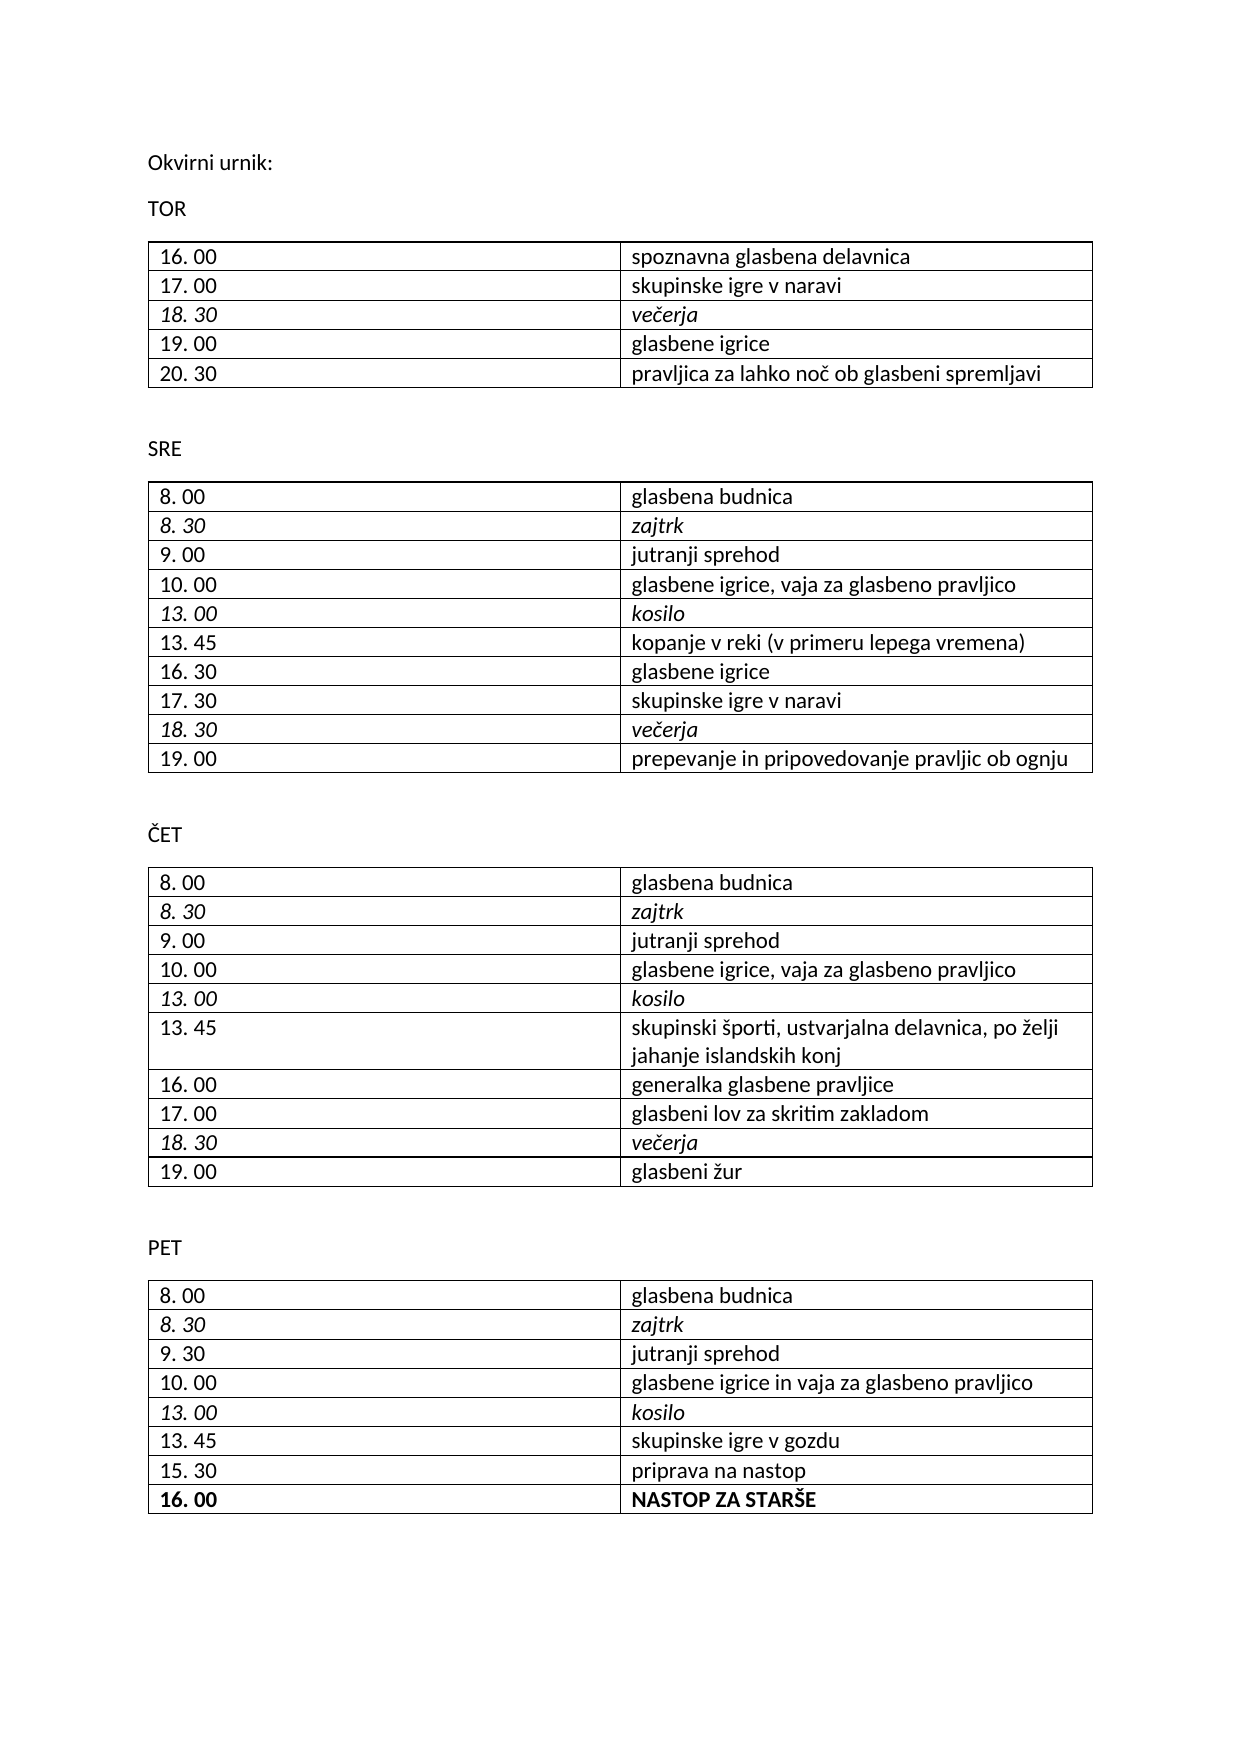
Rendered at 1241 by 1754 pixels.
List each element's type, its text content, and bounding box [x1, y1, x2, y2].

table_cell prepevanje in pripovedovanje pravljic ob ognju [621, 744, 1092, 772]
table_header 8. 00 [149, 483, 620, 511]
table_header 16. 00 [149, 243, 620, 270]
table_header glasbena budnica [621, 1281, 1092, 1309]
table_header glasbena budnica [621, 483, 1092, 511]
table_cell večerja [621, 715, 1092, 743]
table_cell glasbene igrice [621, 657, 1092, 685]
table_cell 13. 45 [149, 1013, 620, 1069]
table_cell večerja [621, 301, 1092, 328]
table_cell jutranji sprehod [621, 926, 1092, 954]
table_cell 10. 00 [149, 570, 620, 598]
table_cell glasbeni žur [621, 1158, 1092, 1186]
table_cell 16. 00 [149, 1070, 620, 1098]
table_header glasbena budnica [621, 868, 1092, 896]
table_cell 17. 00 [149, 1099, 620, 1127]
table_cell kosilo [621, 1398, 1092, 1426]
table_header spoznavna glasbena delavnica [621, 243, 1092, 270]
table_cell skupinske igre v naravi [621, 271, 1092, 299]
text SRE [148, 434, 1093, 463]
table_cell jutranji sprehod [621, 541, 1092, 569]
table_cell zajtrk [621, 897, 1092, 925]
table_cell 19. 00 [149, 1158, 620, 1186]
table_cell 16. 30 [149, 657, 620, 685]
table_cell 17. 00 [149, 271, 620, 299]
table_cell 18. 30 [149, 715, 620, 743]
table_cell zajtrk [621, 512, 1092, 539]
table_cell glasbeni lov za skritim zakladom [621, 1099, 1092, 1127]
table_cell 8. 30 [149, 512, 620, 539]
table_cell 17. 30 [149, 686, 620, 714]
table_cell večerja [621, 1129, 1092, 1156]
table_cell glasbene igrice [621, 330, 1092, 358]
table_header 8. 00 [149, 1281, 620, 1309]
table_cell 13. 45 [149, 628, 620, 656]
table_cell 13. 00 [149, 984, 620, 1012]
table_cell 9. 30 [149, 1340, 620, 1367]
table_cell 18. 30 [149, 1129, 620, 1156]
text ČET [148, 820, 1093, 848]
table_cell kosilo [621, 984, 1092, 1012]
table_cell pravljica za lahko noč ob glasbeni spremljavi [621, 359, 1092, 387]
table_cell skupinske igre v naravi [621, 686, 1092, 714]
table_cell 9. 00 [149, 926, 620, 954]
table_cell 13. 00 [149, 1398, 620, 1426]
table_cell jutranji sprehod [621, 1340, 1092, 1367]
table_cell generalka glasbene pravljice [621, 1070, 1092, 1098]
table_cell kopanje v reki (v primeru lepega vremena) [621, 628, 1092, 656]
table_cell kosilo [621, 599, 1092, 627]
table_cell 18. 30 [149, 301, 620, 328]
table_cell skupinski športi, ustvarjalna delavnica, po želji jahanje islandskih konj [621, 1013, 1092, 1069]
table_cell 16. 00 [149, 1485, 620, 1513]
text TOR [148, 194, 1093, 222]
text Okvirni urnik: [148, 148, 1093, 176]
text PET [148, 1233, 1093, 1261]
table_cell priprava na nastop [621, 1456, 1092, 1484]
table_cell glasbene igrice, vaja za glasbeno pravljico [621, 955, 1092, 983]
table_cell glasbene igrice in vaja za glasbeno pravljico [621, 1369, 1092, 1397]
table_cell 13. 00 [149, 599, 620, 627]
table_cell 9. 00 [149, 541, 620, 569]
table_cell 13. 45 [149, 1427, 620, 1455]
table_cell 20. 30 [149, 359, 620, 387]
table_cell 8. 30 [149, 897, 620, 925]
table_cell 10. 00 [149, 955, 620, 983]
table_cell 19. 00 [149, 330, 620, 358]
table_cell 8. 30 [149, 1310, 620, 1338]
table_cell 15. 30 [149, 1456, 620, 1484]
table_cell 10. 00 [149, 1369, 620, 1397]
table_cell NASTOP ZA STARŠE [621, 1485, 1092, 1513]
table_header 8. 00 [149, 868, 620, 896]
table_cell glasbene igrice, vaja za glasbeno pravljico [621, 570, 1092, 598]
table_cell skupinske igre v gozdu [621, 1427, 1092, 1455]
table_cell 19. 00 [149, 744, 620, 772]
table_cell zajtrk [621, 1310, 1092, 1338]
